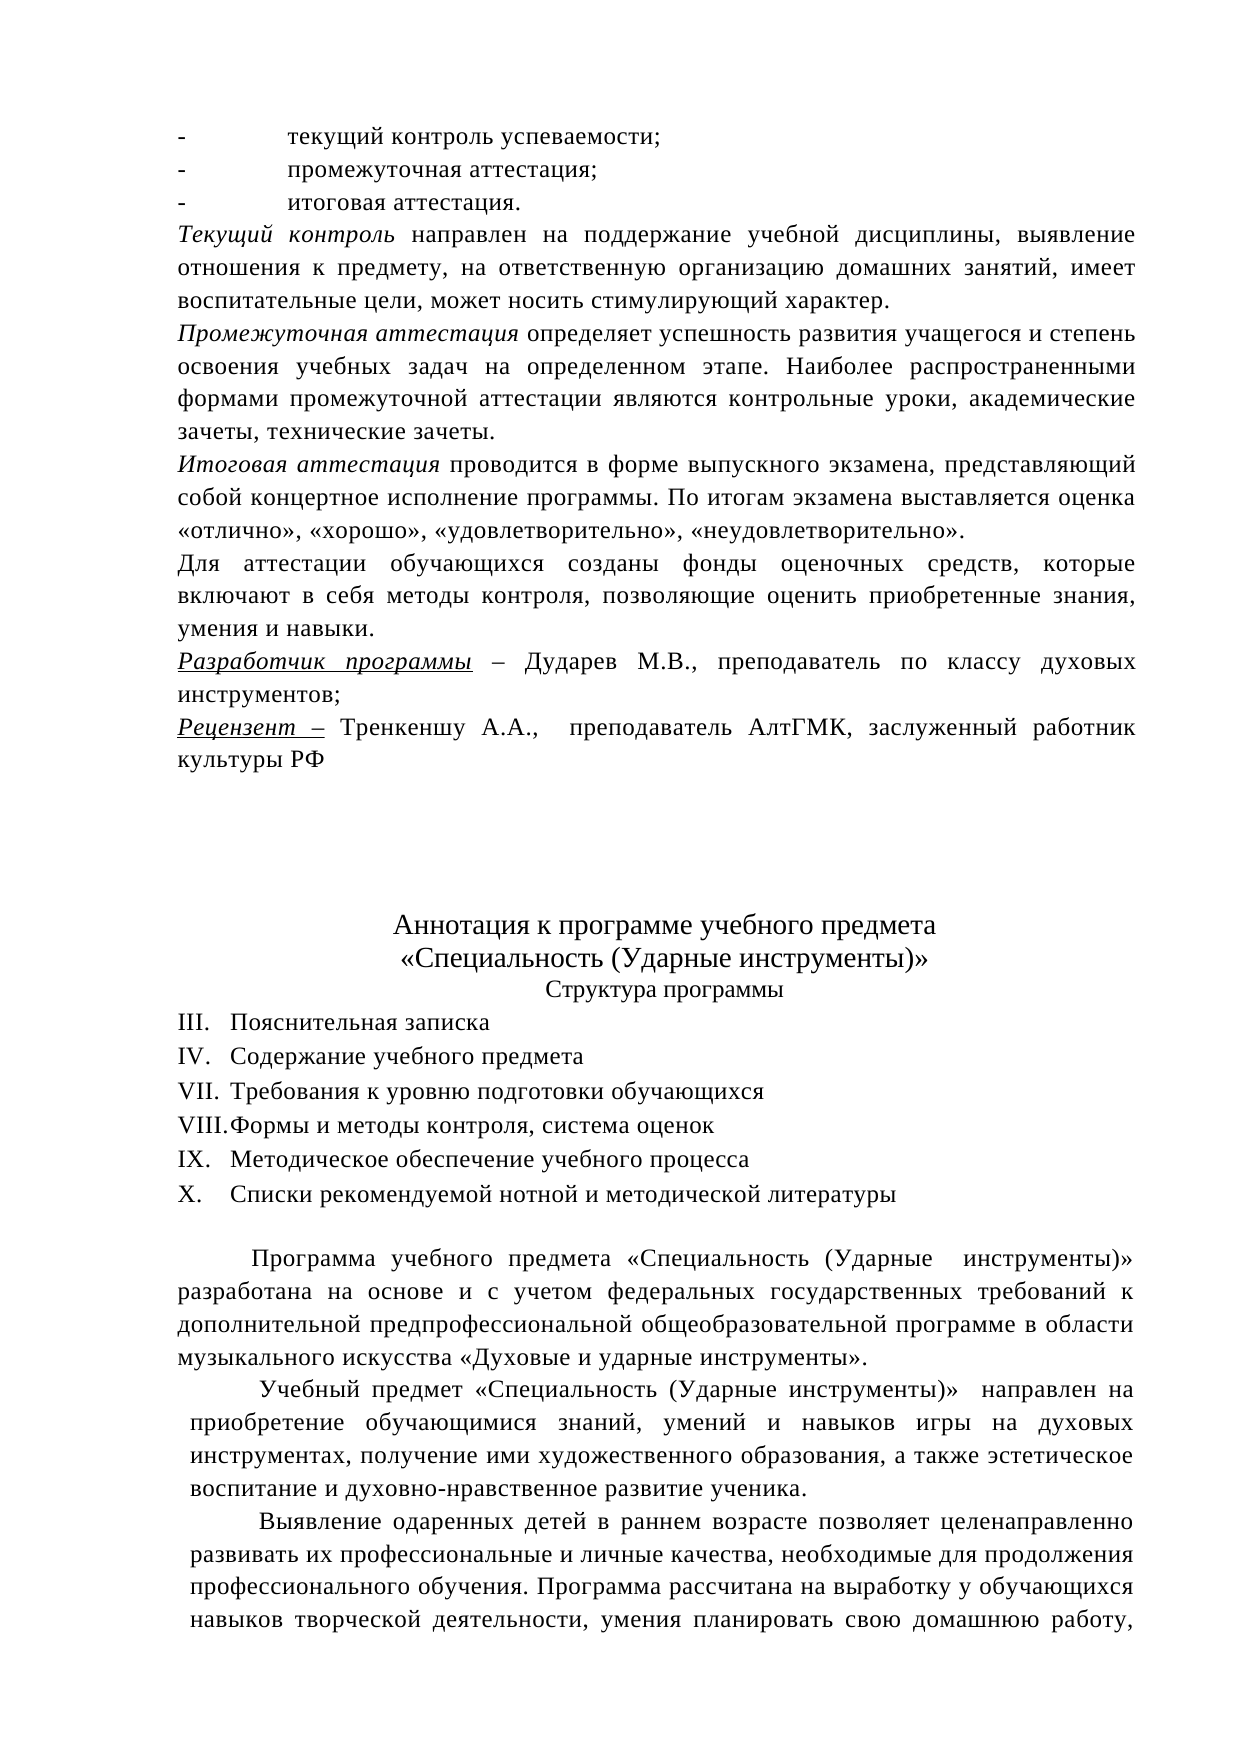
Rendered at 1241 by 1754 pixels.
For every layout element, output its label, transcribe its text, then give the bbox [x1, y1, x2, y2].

list Пояснительная записка [177, 1003, 593, 1037]
text Разработчик программы – Дударев М.В., преподаватель по классу духовых инструментов; [177, 643, 1137, 709]
text Рецензент – Тренкеншу А.А., преподаватель АлтГМК, заслуженный работник культуры РФ [177, 709, 1137, 774]
text Для аттестации обучающихся созданы фонды оценочных средств, которые включают в себя методы контроля, позволяющие оценить приобретенные знания, умения и навыки. [177, 545, 1137, 643]
text Итоговая аттестация проводится в форме выпускного экзамена, представляющий собой концертное исполнение программы. По итогам экзамена выставляется оценка «отлично», «хорошо», «удовлетворительно», «неудовлетворительно». [177, 446, 1137, 545]
list Списки рекомендуемой нотной и методической литературы [177, 1175, 1152, 1209]
text Структура программы [177, 974, 1152, 1003]
list промежуточная аттестация; [177, 151, 1137, 184]
text «Специальность (Ударные инструменты)» [177, 941, 1152, 974]
list итоговая аттестация. [177, 184, 1137, 217]
list текущий контроль успеваемости; [177, 118, 1137, 151]
text Учебный предмет «Специальность (Ударные инструменты)» направлен на приобретение обучающимися знаний, умений и навыков игры на духовых инструментах, получение ими художественного образования, а также эстетическое воспитание и духовно-нравственное развитие ученика. [190, 1372, 1135, 1503]
text Текущий контроль направлен на поддержание учебной дисциплины, выявление отношения к предмету, на ответственную организацию домашних занятий, имеет воспитательные цели, может носить стимулирующий характер. [177, 217, 1137, 315]
list Методическое обеспечение учебного процесса [177, 1140, 1152, 1175]
list Содержание учебного предмета [177, 1037, 593, 1072]
list Формы и методы контроля, система оценок [177, 1106, 1152, 1140]
text Аннотация к программе учебного предмета [177, 907, 1152, 941]
text Программа учебного предмета «Специальность (Ударные инструменты)» разработана на основе и с учетом федеральных государственных требований к дополнительной предпрофессиональной общеобразовательной программе в области музыкального искусства «Духовые и ударные инструменты». [177, 1240, 1135, 1372]
text Промежуточная аттестация определяет успешность развития учащегося и степень освоения учебных задач на определенном этапе. Наиболее распространенными формами промежуточной аттестации являются контрольные уроки, академические зачеты, технические зачеты. [177, 315, 1137, 446]
list Требования к уровню подготовки обучающихся [177, 1072, 1152, 1106]
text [190, 1503, 1135, 1634]
